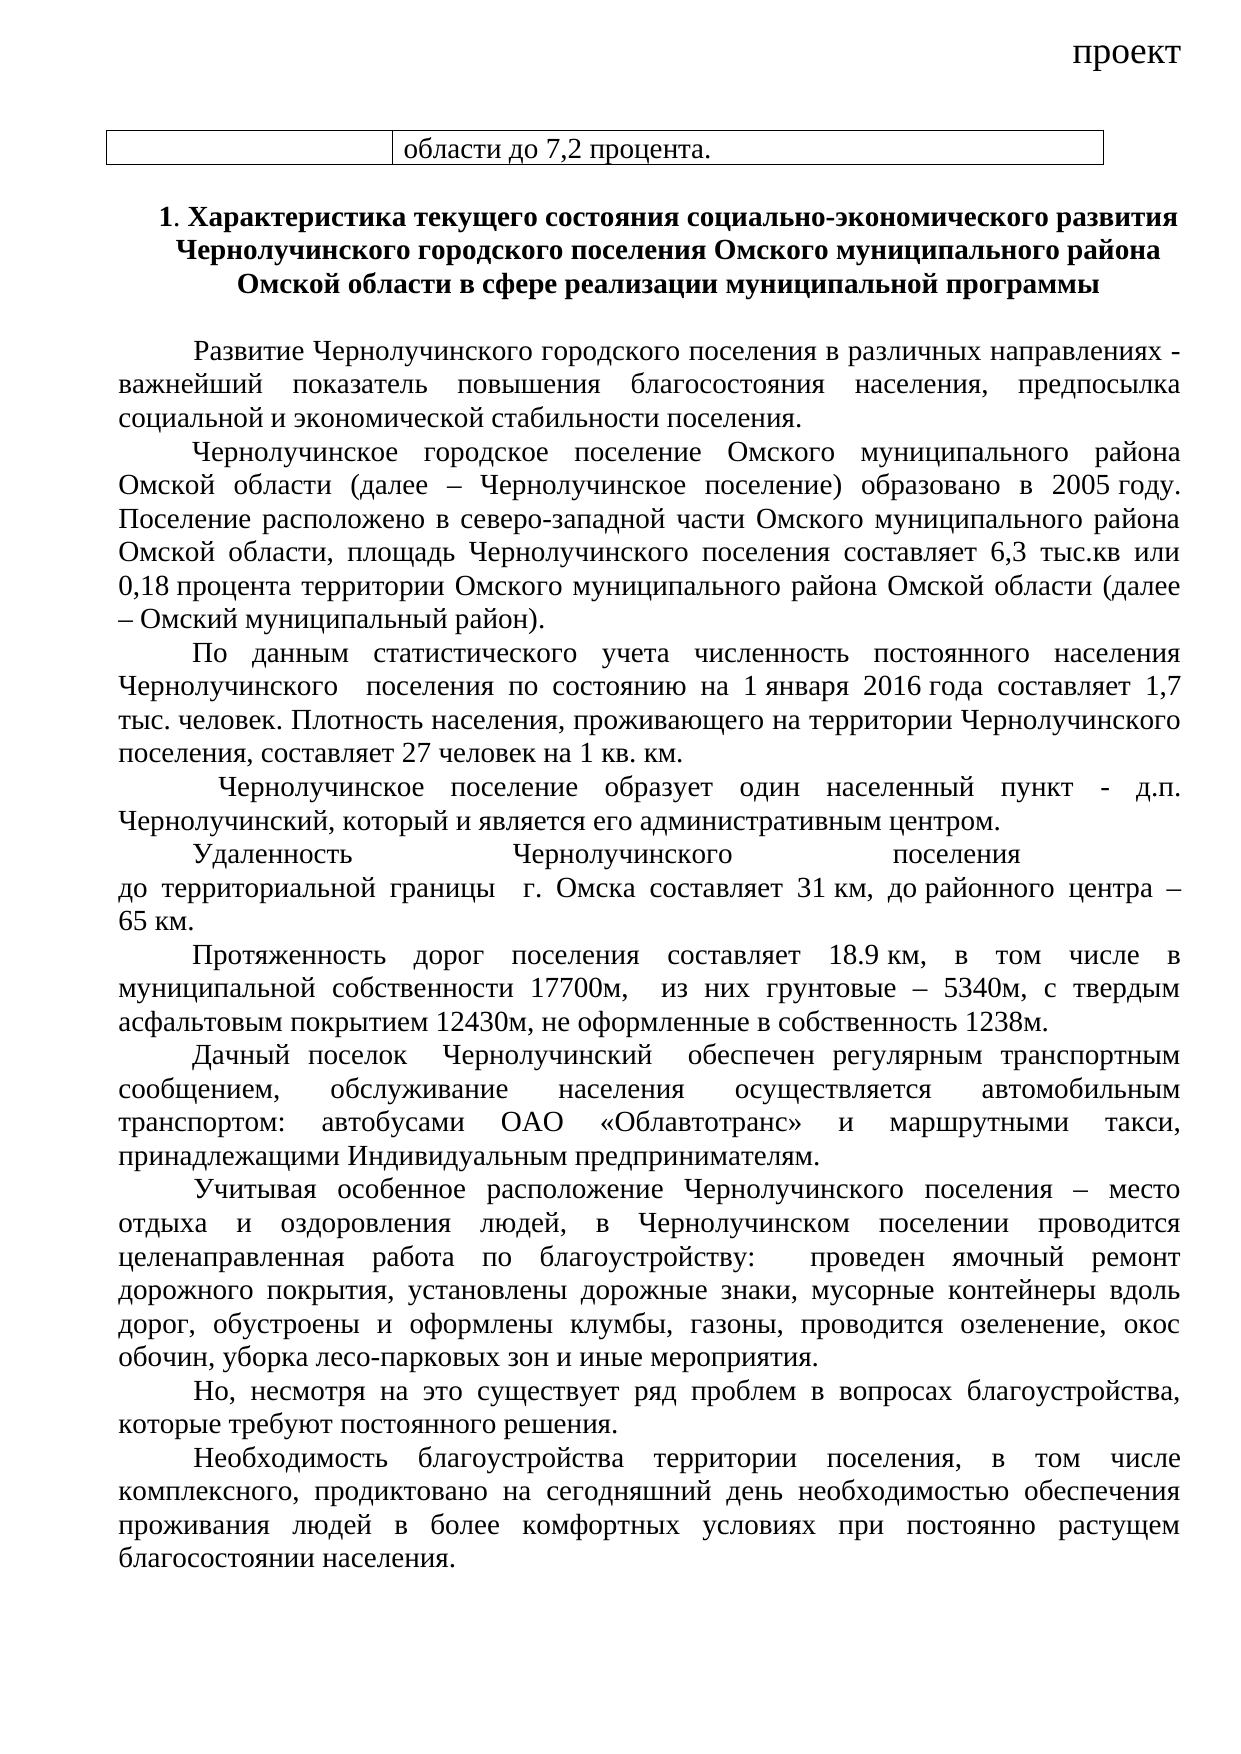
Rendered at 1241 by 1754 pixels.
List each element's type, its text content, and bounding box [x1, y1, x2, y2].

text Чернолучинское городское поселение Омского муниципального района Омской области (далее – Чернолучинское поселение) образовано в 2005 году. Поселение расположено в северо-западной части Омского муниципального района Омской области, площадь Чернолучинского поселения составляет 6,3 тыс.кв или 0,18 процента территории Омского муниципального района Омской области (далее – Омский муниципальный район). [118, 434, 1181, 635]
text По данным статистического учета численность постоянного населения Чернолучинского поселения по состоянию на 1 января 2016 года составляет 1,7 тыс. человек. Плотность населения, проживающего на территории Чернолучинского поселения, составляет 27 человек на 1 кв. км. [118, 635, 1181, 769]
text Удаленность Чернолучинского поселения до территориальной границы г. Омска составляет 31 км, до районного центра –65 км. [118, 836, 1181, 937]
text Но, несмотря на это существует ряд проблем в вопросах благоустройства, которые требуют постоянного решения. [118, 1373, 1181, 1440]
text Необходимость благоустройства территории поселения, в том числе комплексного, продиктовано на сегодняшний день необходимостью обеспечения проживания людей в более комфортных условиях при постоянно растущем благосостоянии населения. [118, 1440, 1181, 1574]
text Развитие Чернолучинского городского поселения в различных направлениях - важнейший показатель повышения благосостояния населения, предпосылка социальной и экономической стабильности поселения. [118, 333, 1181, 434]
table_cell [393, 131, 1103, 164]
text 1. Характеристика текущего состояния социально-экономического развития Чернолучинского городского поселения Омского муниципального района Омской области в сфере реализации муниципальной программы [156, 199, 1181, 299]
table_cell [107, 131, 392, 164]
text Чернолучинское поселение образует один населенный пункт - д.п. Чернолучинский, который и является его административным центром. [118, 769, 1181, 836]
text Дачный поселок Чернолучинский обеспечен регулярным транспортным сообщением, обслуживание населения осуществляется автомобильным транспортом: автобусами ОАО «Облавтотранс» и маршрутными такси, принадлежащими Индивидуальным предпринимателям. [118, 1037, 1181, 1172]
text Учитывая особенное расположение Чернолучинского поселения – место отдыха и оздоровления людей, в Чернолучинском поселении проводится целенаправленная работа по благоустройству: проведен ямочный ремонт дорожного покрытия, установлены дорожные знаки, мусорные контейнеры вдоль дорог, обустроены и оформлены клумбы, газоны, проводится озеленение, окос обочин, уборка лесо-парковых зон и иные мероприятия. [118, 1172, 1181, 1373]
text Протяженность дорог поселения составляет 18.9 км, в том числе в муниципальной собственности 17700м, из них грунтовые – 5340м, с твердым асфальтовым покрытием 12430м, не оформленные в собственность 1238м. [118, 937, 1181, 1037]
